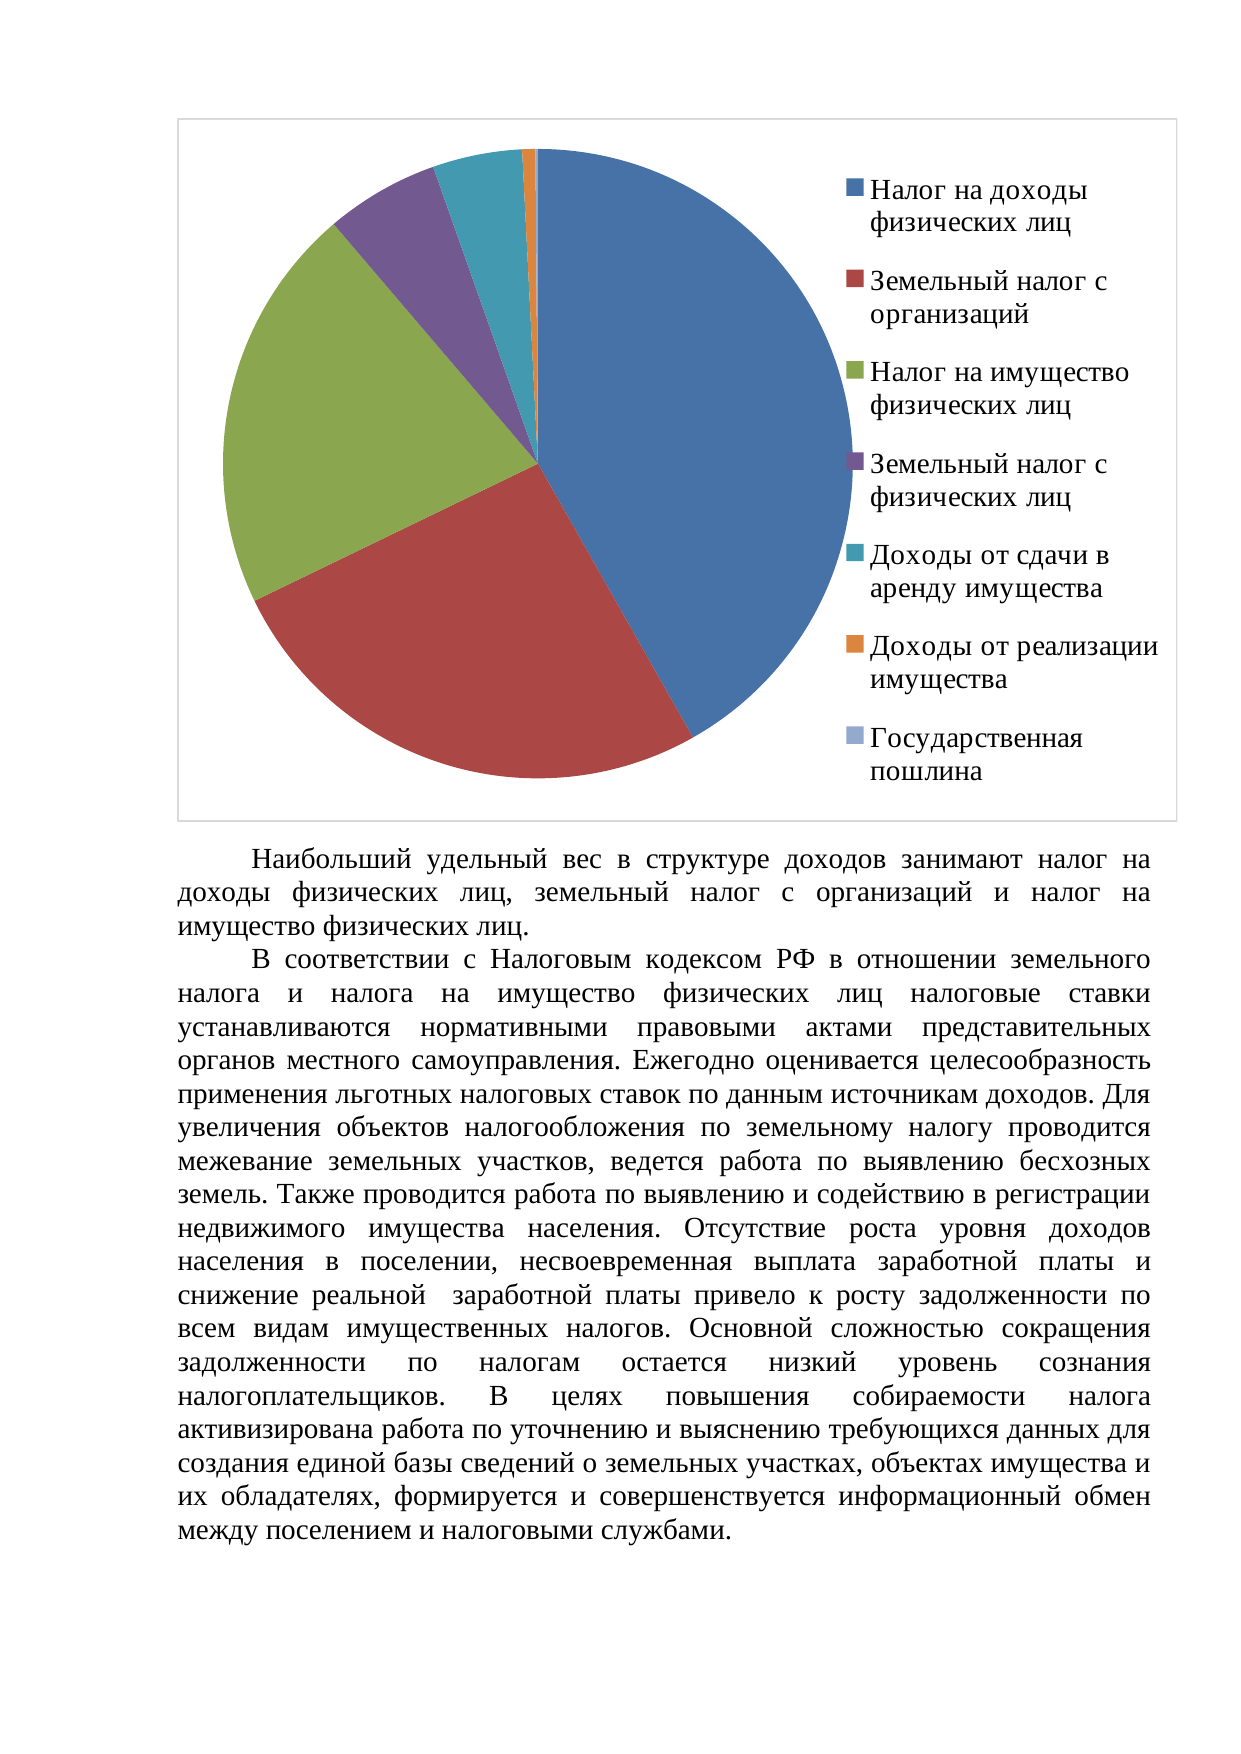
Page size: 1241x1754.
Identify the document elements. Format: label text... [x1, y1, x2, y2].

text Наибольший удельный вес в структуре доходов занимают налог на доходы физических лиц, земельный налог с организаций и налог на имущество физических лиц. [177, 841, 1152, 942]
text В соответствии с Налоговым кодексом РФ в отношении земельного налога и налога на имущество физических лиц налоговые ставки устанавливаются нормативными правовыми актами представительных органов местного самоуправления. Ежегодно оценивается целесообразность применения льготных налоговых ставок по данным источникам доходов. Для увеличения объектов налогообложения по земельному налогу проводится межевание земельных участков, ведется работа по выявлению бесхозных земель. Также проводится работа по выявлению и содействию в регистрации недвижимого имущества населения. Отсутствие роста уровня доходов населения в поселении, несвоевременная выплата заработной платы и снижение реальной заработной платы привело к росту задолженности по всем видам имущественных налогов. Основной сложностью сокращения задолженности по налогам остается низкий уровень сознания налогоплательщиков. В целях повышения собираемости налога активизирована работа по уточнению и выяснению требующихся данных для создания единой базы сведений о земельных участках, объектах имущества и их обладателях, формируется и совершенствуется информационный обмен между поселением и налоговыми службами. [177, 942, 1152, 1545]
